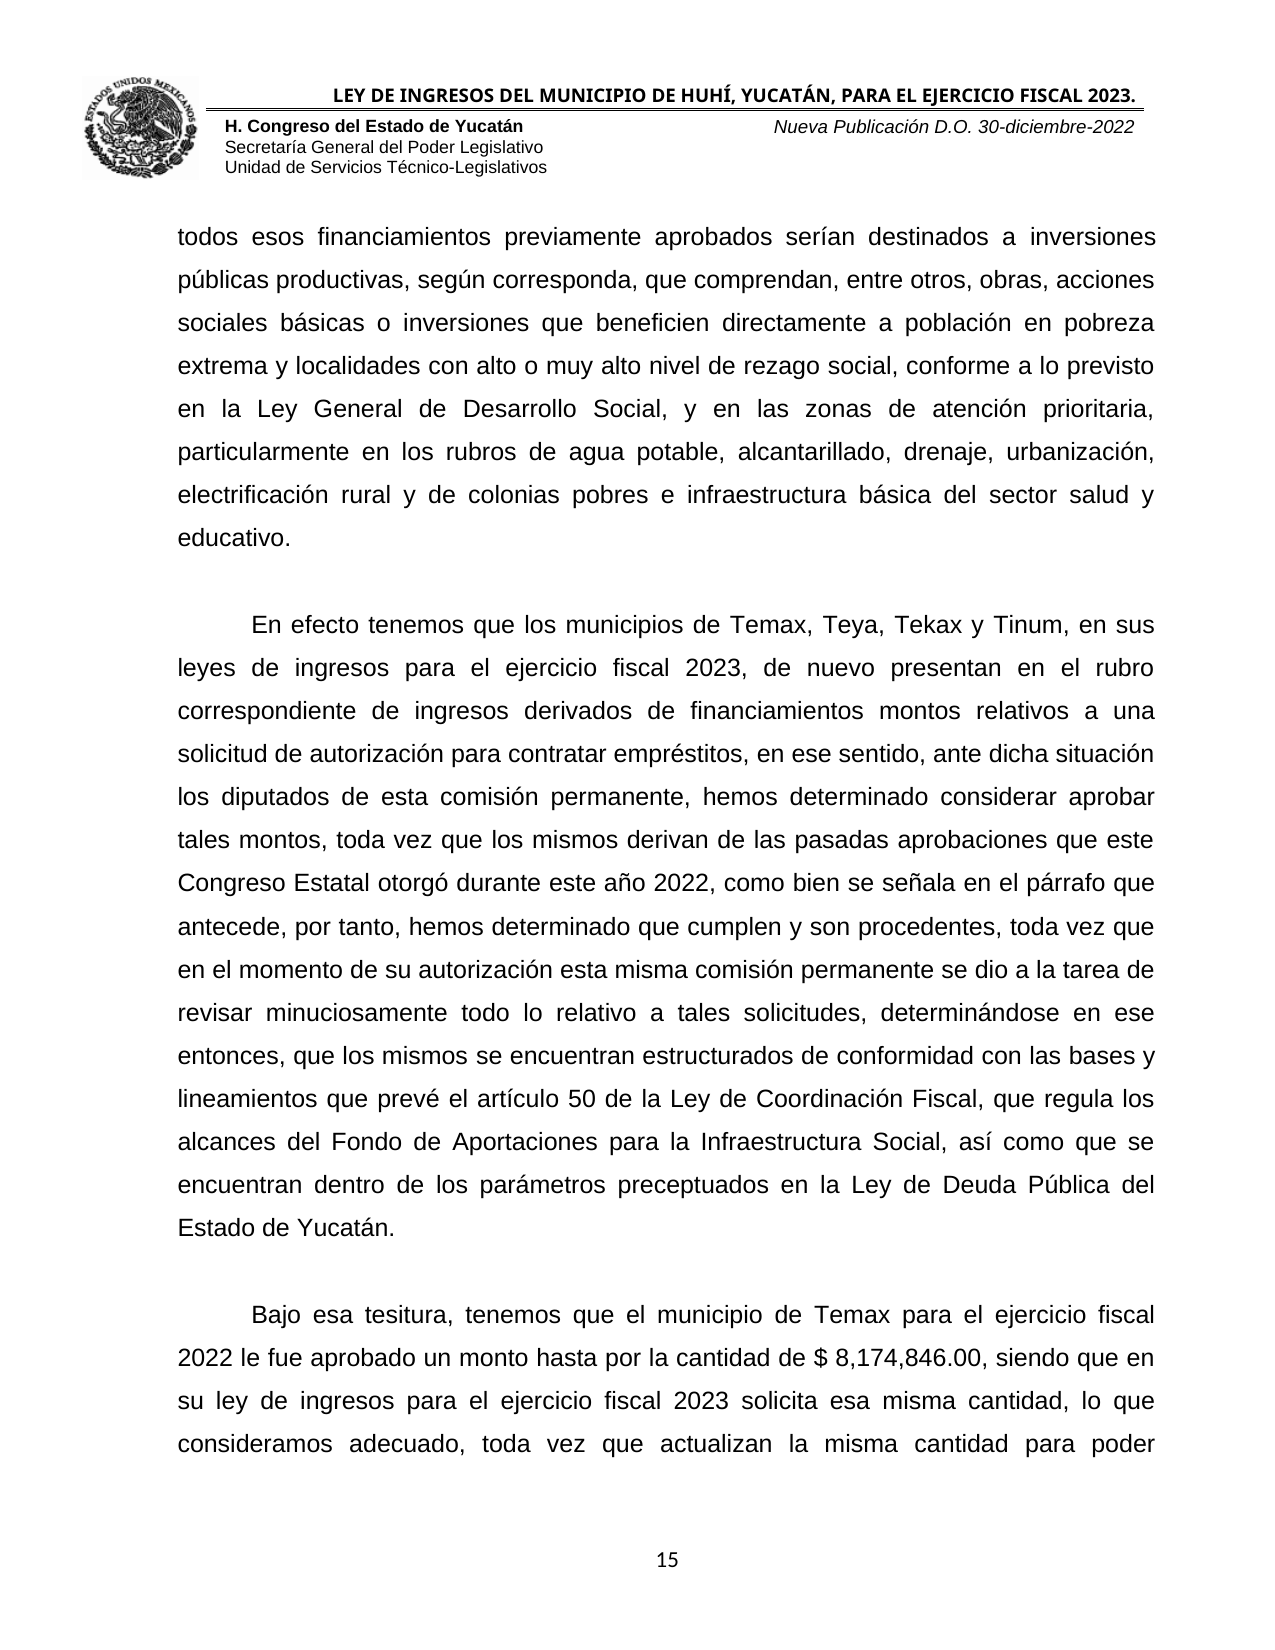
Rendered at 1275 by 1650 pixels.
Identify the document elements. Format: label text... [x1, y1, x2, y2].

text En efecto tenemos que los municipios de Temax, Teya, Tekax y Tinum, en sus leyes de ingresos para el ejercicio fiscal 2023, de nuevo presentan en el rubro correspondiente de ingresos derivados de financiamientos montos relativos a una solicitud de autorización para contratar empréstitos, en ese sentido, ante dicha situación los diputados de esta comisión permanente, hemos determinado considerar aprobar tales montos, toda vez que los mismos derivan de las pasadas aprobaciones que este Congreso Estatal otorgó durante este año 2022, como bien se señala en el párrafo que antecede, por tanto, hemos determinado que cumplen y son procedentes, toda vez que en el momento de su autorización esta misma comisión permanente se dio a la tarea de revisar minuciosamente todo lo relativo a tales solicitudes, determinándose en ese entonces, que los mismos se encuentran estructurados de conformidad con las bases y lineamientos que prevé el artículo 50 de la Ley de Coordinación Fiscal, que regula los alcances del Fondo de Aportaciones para la Infraestructura Social, así como que se encuentran dentro de los parámetros preceptuados en la Ley de Deuda Pública del Estado de Yucatán. [177, 610, 1156, 1242]
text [177, 1300, 1156, 1458]
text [177, 222, 1156, 552]
